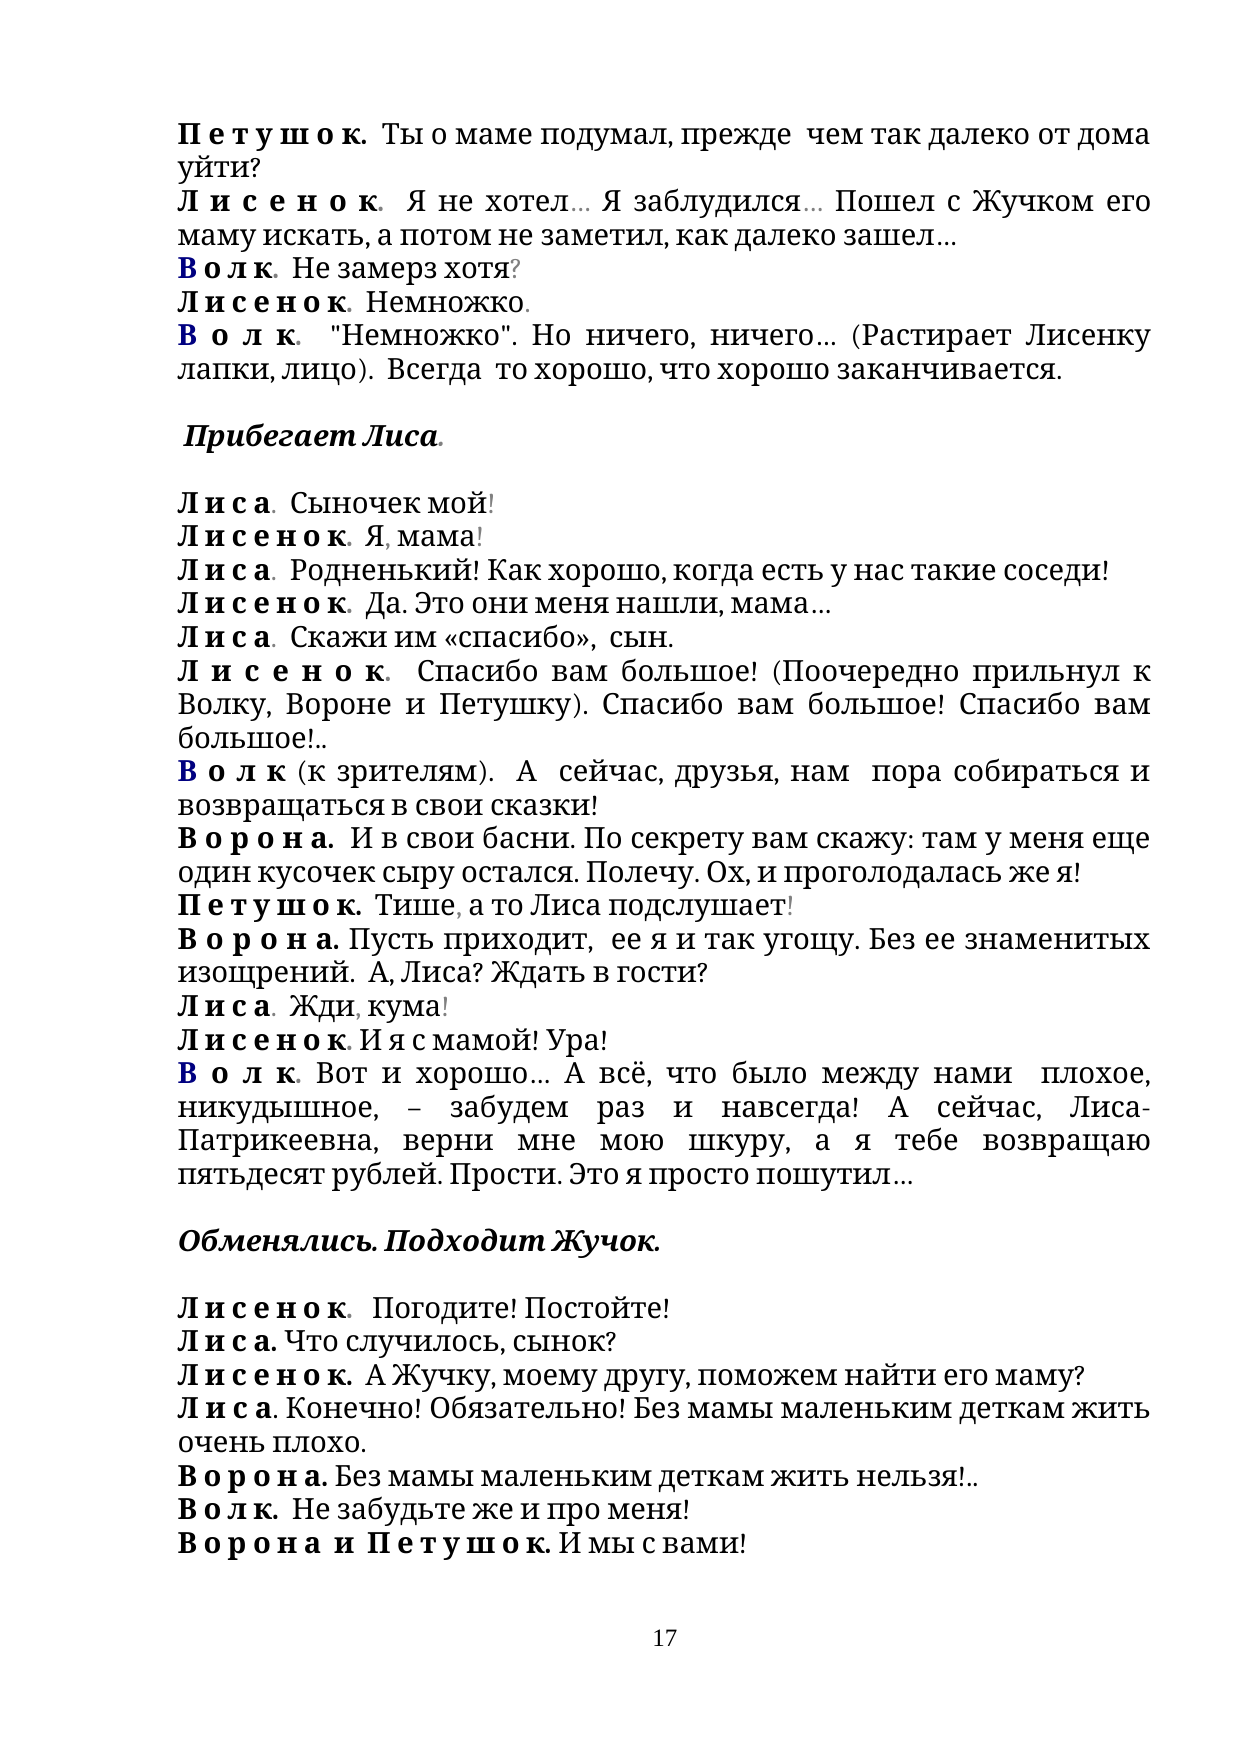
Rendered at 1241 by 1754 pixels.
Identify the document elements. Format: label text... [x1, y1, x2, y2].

text Л и с е н о к. Я, мама! [177, 521, 1152, 554]
text Л и с а. Что случилось, сынок? [177, 1326, 1152, 1359]
text Л и с е н о к. Да. Это они меня нашли, мама… [177, 588, 1152, 621]
text В о р о н а и П е т у ш о к. И мы с вами! [177, 1527, 1152, 1560]
text В о л к. Не замерз хотя? [177, 252, 1152, 286]
text В о р о н а. И в свои басни. По секрету вам скажу: там у меня еще один кусочек сыру остался. Полечу. Ох, и проголодалась же я! [177, 822, 1152, 889]
text П е т у ш о к. Ты о маме подумал, прежде чем так далеко от дома уйти? [177, 118, 1152, 185]
text В о р о н а. Без мамы маленьким деткам жить нельзя!.. [177, 1460, 1152, 1493]
text Л и с е н о к. Спасибо вам большое! (Поочередно прильнул к Волку, Вороне и Петушку). Спасибо вам большое! Спасибо вам большое!.. [177, 655, 1152, 755]
text Л и с а. Сыночек мой! [177, 487, 1152, 521]
text В о р о н а. Пусть приходит, ее я и так угощу. Без ее знаменитых изощрений. А, Лиса? Ждать в гости? [177, 923, 1152, 990]
text Л и с е н о к. И я с мамой! Ура! [177, 1024, 1152, 1057]
text Л и с е н о к. Немножко. [177, 286, 1152, 319]
text В о л к. "Немножко". Но ничего, ничего… (Растирает Лисенку лапки, лицо). Всегда то хорошо, что хорошо заканчивается. [177, 319, 1152, 386]
text В о л к. Вот и хорошо… А всё, что было между нами плохое, никудышное, – забудем раз и навсегда! А сейчас, Лиса-Патрикеевна, верни мне мою шкуру, а я тебе возвращаю пятьдесят рублей. Прости. Это я просто пошутил… [177, 1057, 1152, 1191]
text Л и с е н о к. Погодите! Постойте! [177, 1292, 1152, 1326]
text Л и с е н о к. А Жучку, моему другу, поможем найти его маму? [177, 1359, 1152, 1393]
text Л и с а. Скажи им «спасибо», сын. [177, 621, 1152, 655]
text Л и с е н о к. Я не хотел… Я заблудился… Пошел с Жучком его маму искать, а потом не заметил, как далеко зашел… [177, 185, 1152, 252]
text Обменялись. Подходит Жучок. [177, 1225, 1152, 1258]
text Л и с а. Родненький! Как хорошо, когда есть у нас такие соседи! [177, 554, 1152, 588]
text Л и с а. Жди, кума! [177, 990, 1152, 1024]
text Л и с а. Конечно! Обязательно! Без мамы маленьким деткам жить очень плохо. [177, 1393, 1152, 1460]
text Прибегает Лиса. [177, 420, 1152, 453]
text В о л к. Не забудьте же и про меня! [177, 1493, 1152, 1527]
text В о л к (к зрителям). А сейчас, друзья, нам пора собираться и возвращаться в свои сказки! [177, 755, 1152, 822]
text П е т у ш о к. Тише, а то Лиса подслушает! [177, 889, 1152, 923]
